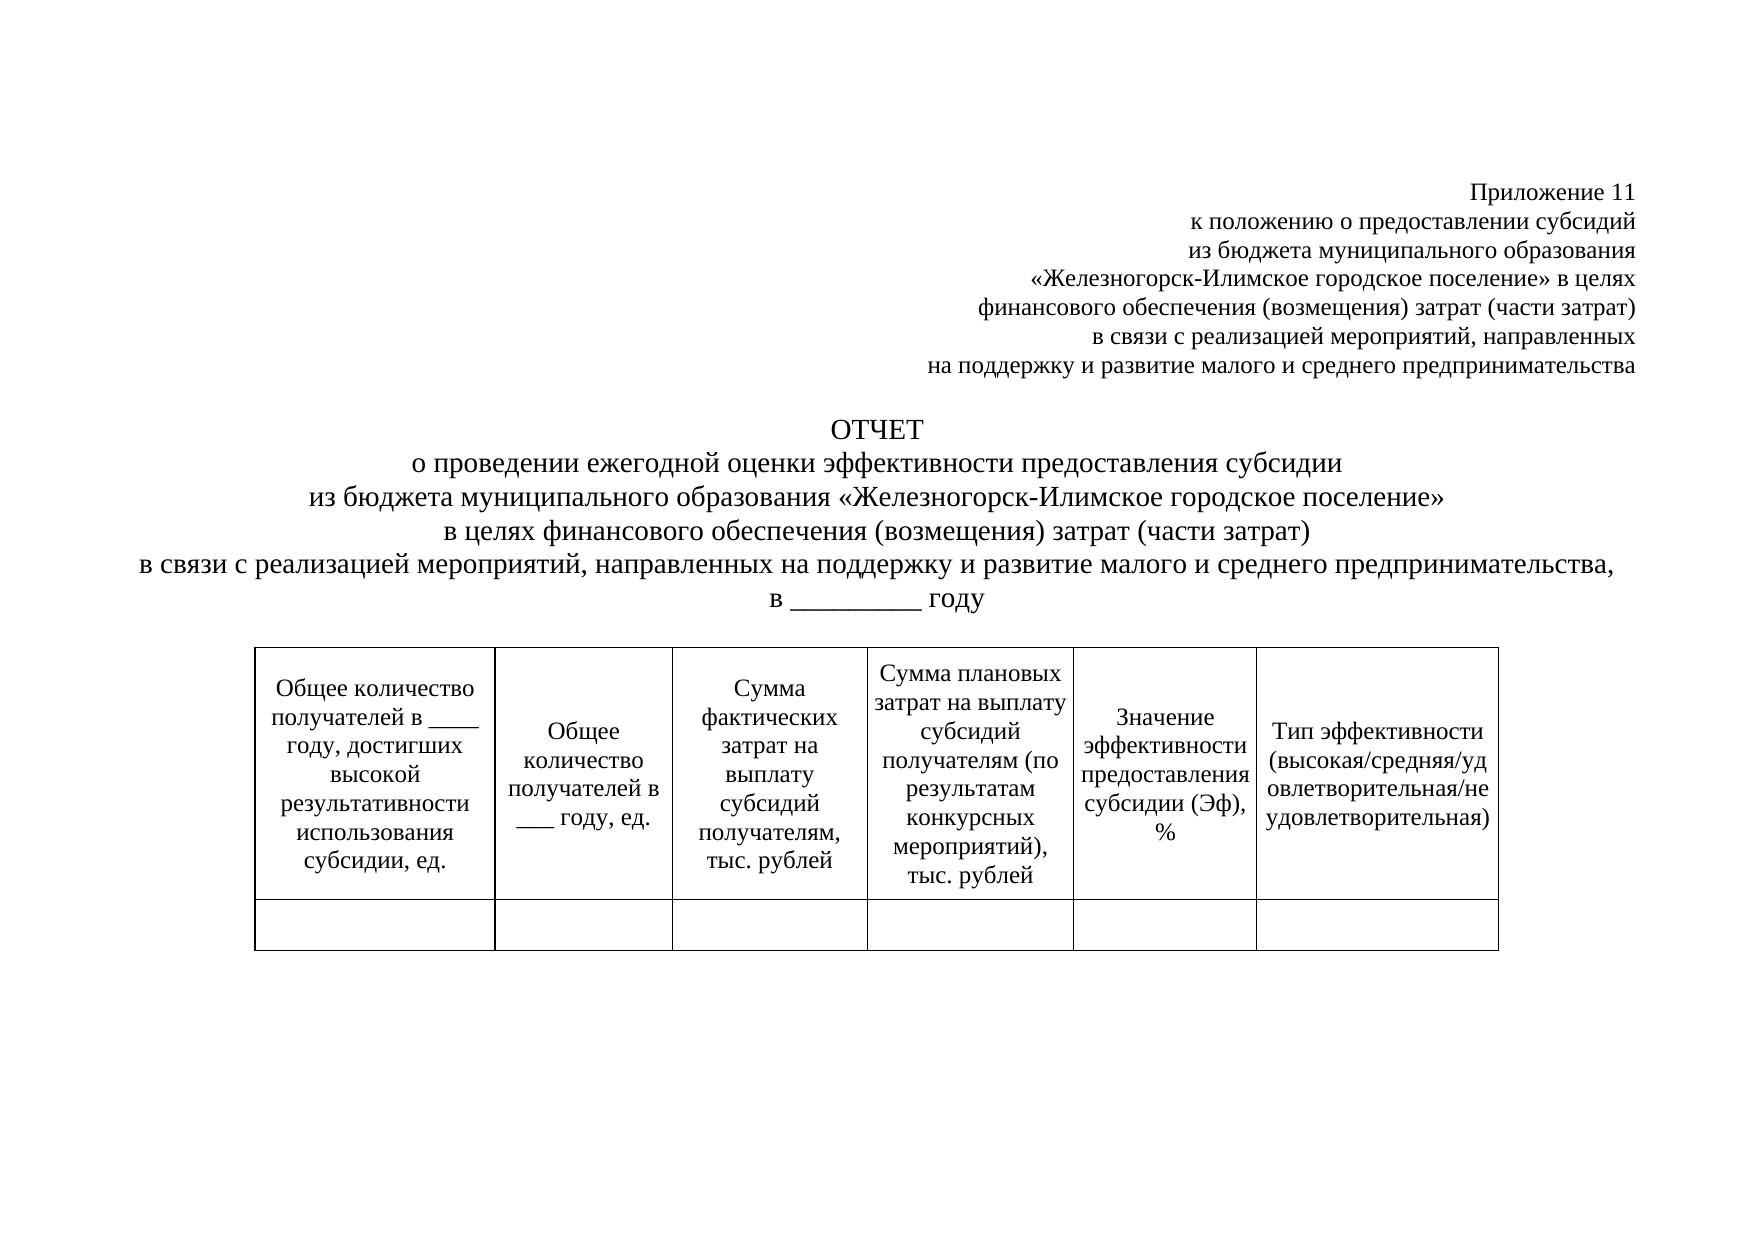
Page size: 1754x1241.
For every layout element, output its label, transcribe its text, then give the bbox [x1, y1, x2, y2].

text Приложение 11 к положению о предоставлении субсидий из бюджета муниципального образования «Железногорск-Илимское городское поселение» в целях финансового обеспечения (возмещения) затрат (части затрат) в связи с реализацией мероприятий, направленных на поддержку и развитие малого и среднего предпринимательства [118, 177, 1636, 378]
table_cell [868, 900, 1073, 950]
table_cell [1074, 900, 1256, 950]
table_header Сумма плановых затрат на выплату субсидий получателям (по результатам конкурсных мероприятий), тыс. рублей [868, 648, 1073, 899]
table_cell [1257, 900, 1498, 950]
table_header Сумма фактических затрат на выплату субсидий получателям, тыс. рублей [673, 648, 867, 899]
table_header Значение эффективности предоставления субсидии (Эф), % [1074, 648, 1256, 899]
table_cell [673, 900, 867, 950]
text ОТЧЕТ о проведении ежегодной оценки эффективности предоставления субсидии из бюджета муниципального образования «Железногорск-Илимское городское поселение» в целях финансового обеспечения (возмещения) затрат (части затрат) в связи с реализацией мероприятий, направленных на поддержку и развитие малого и среднего предпринимательства, [118, 412, 1636, 580]
table_cell [256, 900, 494, 950]
text в _________ году [118, 580, 1636, 613]
table_header Общее количество получателей в ___ году, ед. [496, 648, 672, 899]
table_header Общее количество получателей в ____ году, достигших высокой результативности использования субсидии, ед. [256, 648, 494, 899]
table_cell [496, 900, 672, 950]
table_header Тип эффективности (высокая/средняя/удовлетворительная/неудовлетворительная) [1257, 648, 1498, 899]
